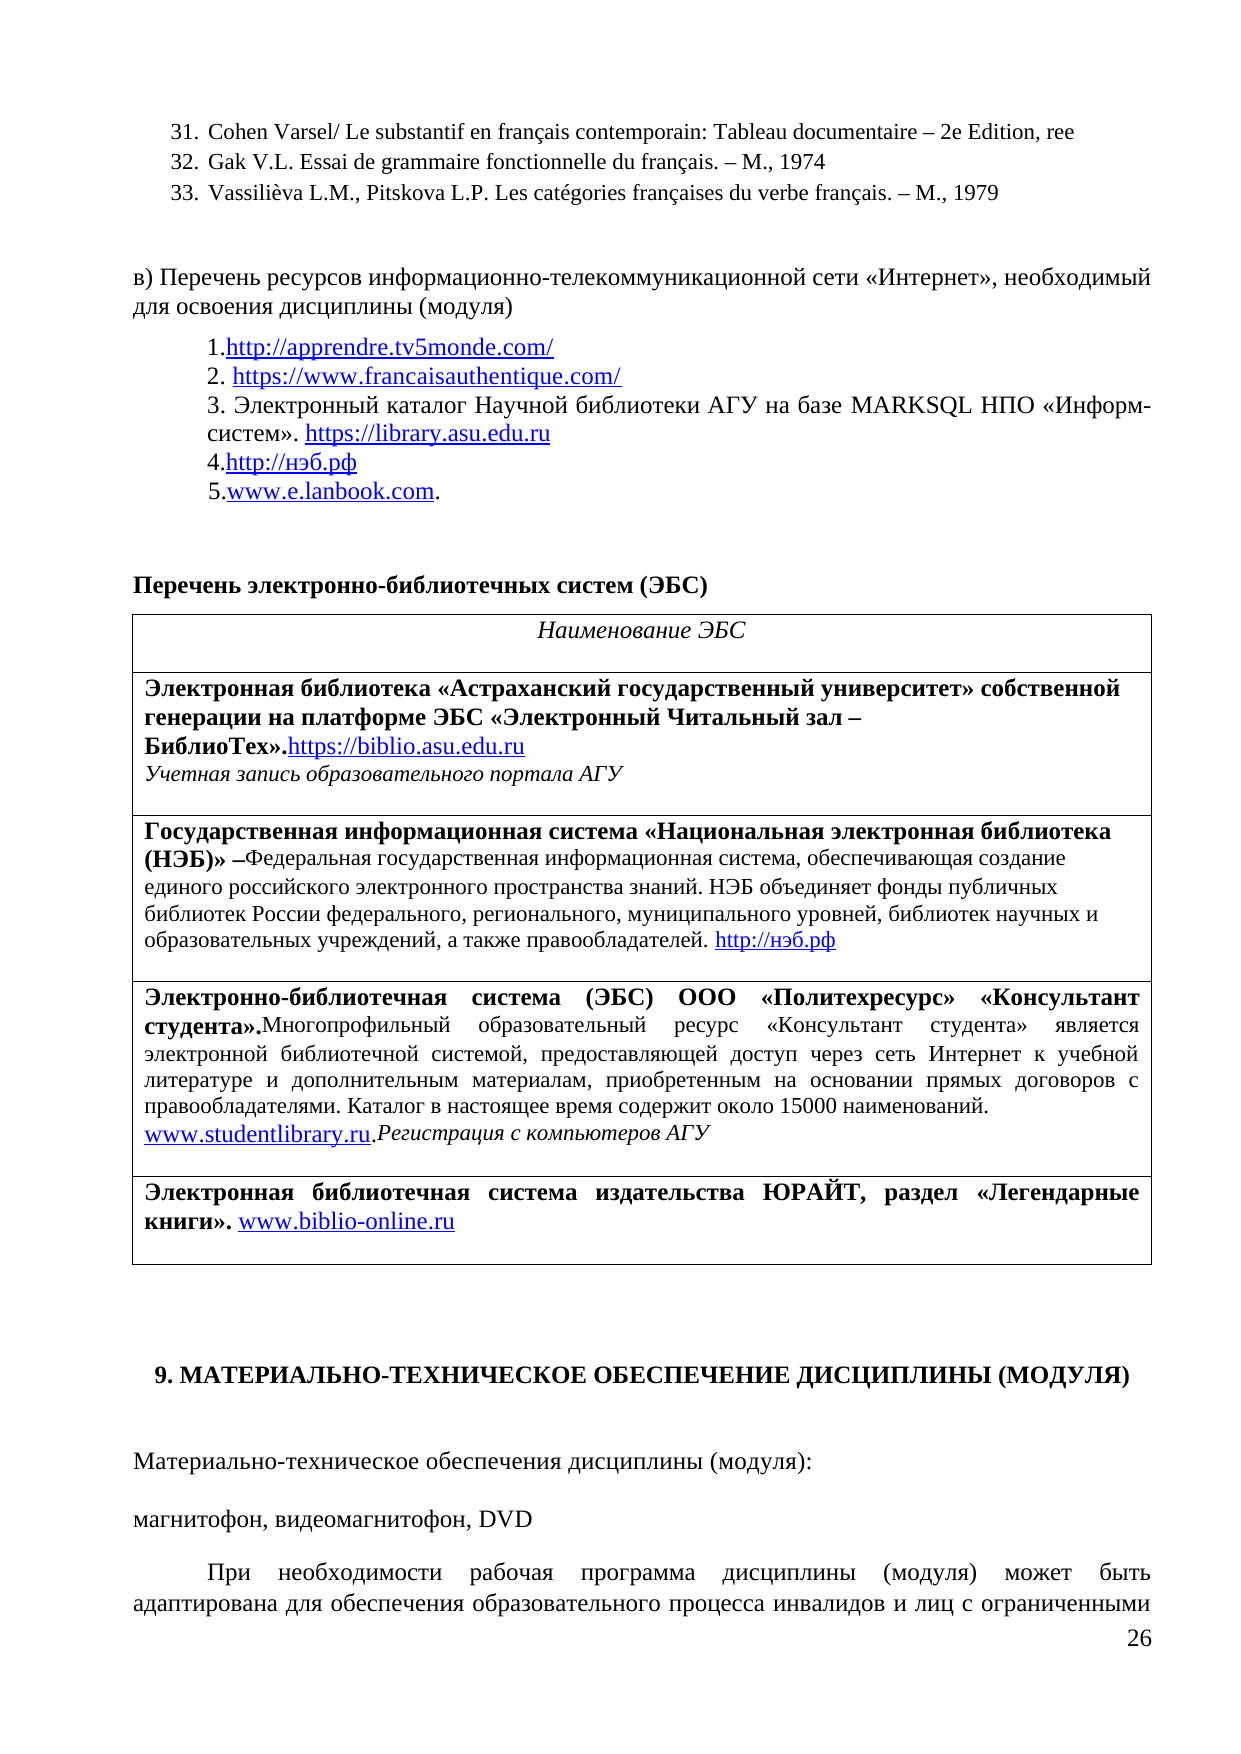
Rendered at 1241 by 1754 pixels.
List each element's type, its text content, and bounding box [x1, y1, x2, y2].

text Материально-техническое обеспечения дисциплины (модуля): [133, 1446, 1152, 1475]
text 4.http://нэб.рф [207, 447, 1152, 476]
text Перечень электронно-библиотечных систем (ЭБС) [133, 571, 1152, 599]
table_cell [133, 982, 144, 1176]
text 9. МАТЕРИАЛЬНО-ТЕХНИЧЕСКОЕ ОБЕСПЕЧЕНИЕ ДИСЦИПЛИНЫ (МОДУЛЯ) [133, 1360, 1152, 1389]
list Gak V.L. Essai de grammaire fonctionnelle du français. – M., 1974 [170, 148, 1152, 175]
list Vassilièva L.M., Pitskova L.P. Les catégories françaises du verbe français. – M., 1979 [170, 178, 1152, 205]
text 1.http://apprendre.tv5monde.com/ [207, 332, 1152, 361]
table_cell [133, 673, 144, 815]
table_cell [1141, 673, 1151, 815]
list Соhen Varsel/ Le substantif en français contemporain: Tableau documentaire – 2e Edition, ree [170, 118, 1152, 144]
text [133, 1557, 1152, 1617]
text 3. Электронный каталог Научной библиотеки АГУ на базе MARKSQL НПО «Информ-систем». https://library.asu.edu.ru [207, 390, 1152, 447]
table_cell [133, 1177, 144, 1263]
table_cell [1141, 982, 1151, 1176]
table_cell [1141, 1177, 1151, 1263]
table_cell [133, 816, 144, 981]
text магнитофон, видеомагнитофон, DVD [133, 1504, 1152, 1532]
text 2. https://www.francaisauthentique.com/ [207, 361, 1152, 390]
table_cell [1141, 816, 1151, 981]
text в) Перечень ресурсов информационно-телекоммуникационной сети «Интернет», необходимый для освоения дисциплины (модуля) [133, 262, 1152, 320]
text 5.www.e.lanbook.com. [208, 476, 1152, 505]
